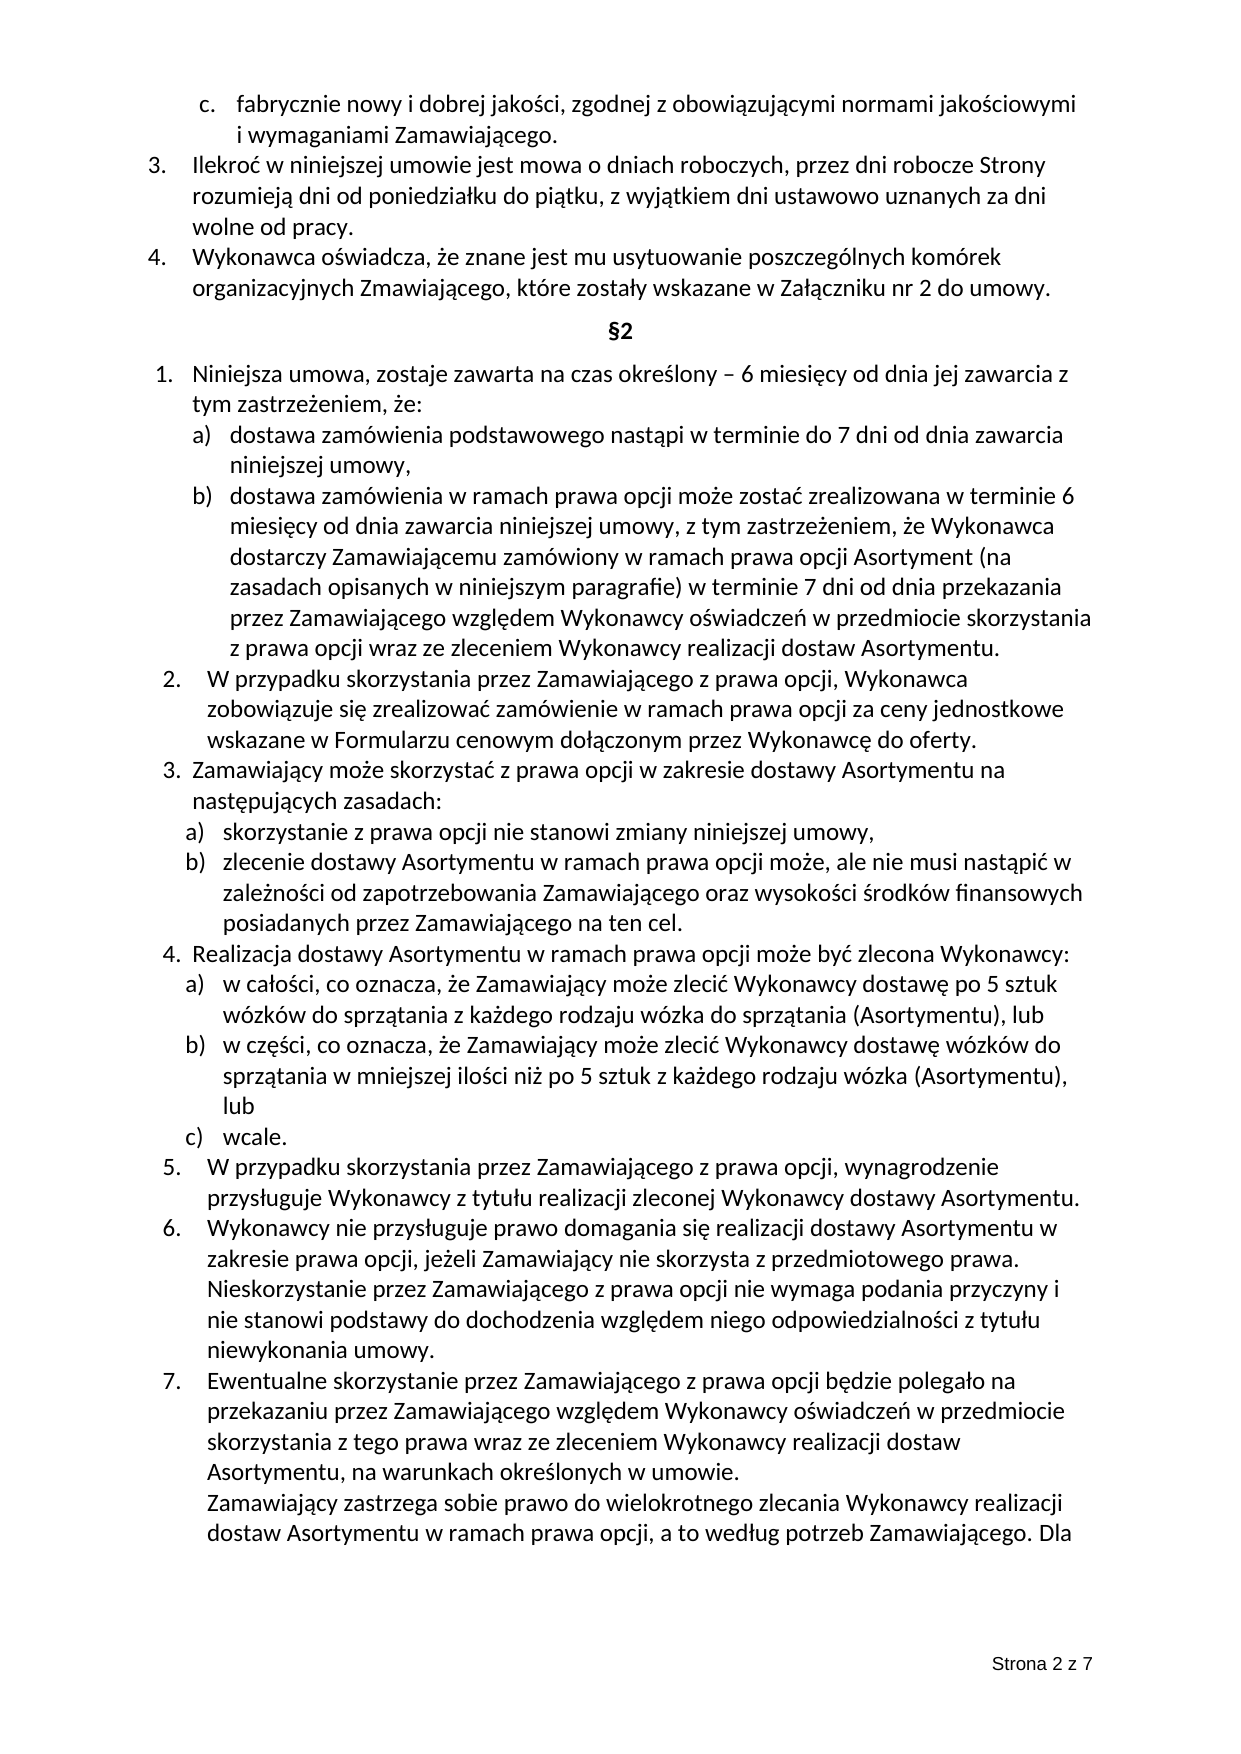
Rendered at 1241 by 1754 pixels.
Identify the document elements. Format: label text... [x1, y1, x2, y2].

list Ewentualne skorzystanie przez Zamawiającego z prawa opcji będzie polegało na przekazaniu przez Zamawiającego względem Wykonawcy oświadczeń w przedmiocie skorzystania z tego prawa wraz ze zleceniem Wykonawcy realizacji dostaw Asortymentu, na warunkach określonych w umowie. [162, 1365, 1093, 1487]
list w całości, co oznacza, że Zamawiający może zlecić Wykonawcy dostawę po 5 sztuk wózków do sprzątania z każdego rodzaju wózka do sprzątania (Asortymentu), lub [185, 968, 1093, 1029]
list fabrycznie nowy i dobrej jakości, zgodnej z obowiązującymi normami jakościowymi i wymaganiami Zamawiającego. [199, 89, 1093, 150]
list Niniejsza umowa, zostaje zawarta na czas określony – 6 miesięcy od dnia jej zawarcia z tym zastrzeżeniem, że: [154, 358, 1093, 419]
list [207, 1487, 1093, 1548]
list Wykonawca oświadcza, że znane jest mu usytuowanie poszczególnych komórek organizacyjnych Zmawiającego, które zostały wskazane w Załączniku nr 2 do umowy. [148, 241, 1093, 302]
list dostawa zamówienia w ramach prawa opcji może zostać zrealizowana w terminie 6 miesięcy od dnia zawarcia niniejszej umowy, z tym zastrzeżeniem, że Wykonawca dostarczy Zamawiającemu zamówiony w ramach prawa opcji Asortyment (na zasadach opisanych w niniejszym paragrafie) w terminie 7 dni od dnia przekazania przez Zamawiającego względem Wykonawcy oświadczeń w przedmiocie skorzystania z prawa opcji wraz ze zleceniem Wykonawcy realizacji dostaw Asortymentu. [192, 480, 1093, 663]
list w części, co oznacza, że Zamawiający może zlecić Wykonawcy dostawę wózków do sprzątania w mniejszej ilości niż po 5 sztuk z każdego rodzaju wózka (Asortymentu), lub [185, 1029, 1093, 1121]
list Realizacja dostawy Asortymentu w ramach prawa opcji może być zlecona Wykonawcy: [162, 938, 1093, 968]
list Ilekroć w niniejszej umowie jest mowa o dniach roboczych, przez dni robocze Strony rozumieją dni od poniedziałku do piątku, z wyjątkiem dni ustawowo uznanych za dni wolne od pracy. [148, 150, 1093, 241]
list skorzystanie z prawa opcji nie stanowi zmiany niniejszej umowy, [185, 816, 1093, 846]
list zlecenie dostawy Asortymentu w ramach prawa opcji może, ale nie musi nastąpić w zależności od zapotrzebowania Zamawiającego oraz wysokości środków finansowych posiadanych przez Zamawiającego na ten cel. [185, 846, 1093, 938]
list W przypadku skorzystania przez Zamawiającego z prawa opcji, wynagrodzenie przysługuje Wykonawcy z tytułu realizacji zleconej Wykonawcy dostawy Asortymentu. [162, 1151, 1093, 1212]
list Zamawiający może skorzystać z prawa opcji w zakresie dostawy Asortymentu na następujących zasadach: [162, 754, 1093, 816]
list W przypadku skorzystania przez Zamawiającego z prawa opcji, Wykonawca zobowiązuje się zrealizować zamówienie w ramach prawa opcji za ceny jednostkowe wskazane w Formularzu cenowym dołączonym przez Wykonawcę do oferty. [162, 663, 1093, 754]
list dostawa zamówienia podstawowego nastąpi w terminie do 7 dni od dnia zawarcia niniejszej umowy, [192, 419, 1093, 480]
list Wykonawcy nie przysługuje prawo domagania się realizacji dostawy Asortymentu w zakresie prawa opcji, jeżeli Zamawiający nie skorzysta z przedmiotowego prawa. Nieskorzystanie przez Zamawiającego z prawa opcji nie wymaga podania przyczyny i nie stanowi podstawy do dochodzenia względem niego odpowiedzialności z tytułu niewykonania umowy. [162, 1212, 1093, 1365]
text §2 [148, 315, 1093, 345]
list wcale. [185, 1121, 1093, 1151]
